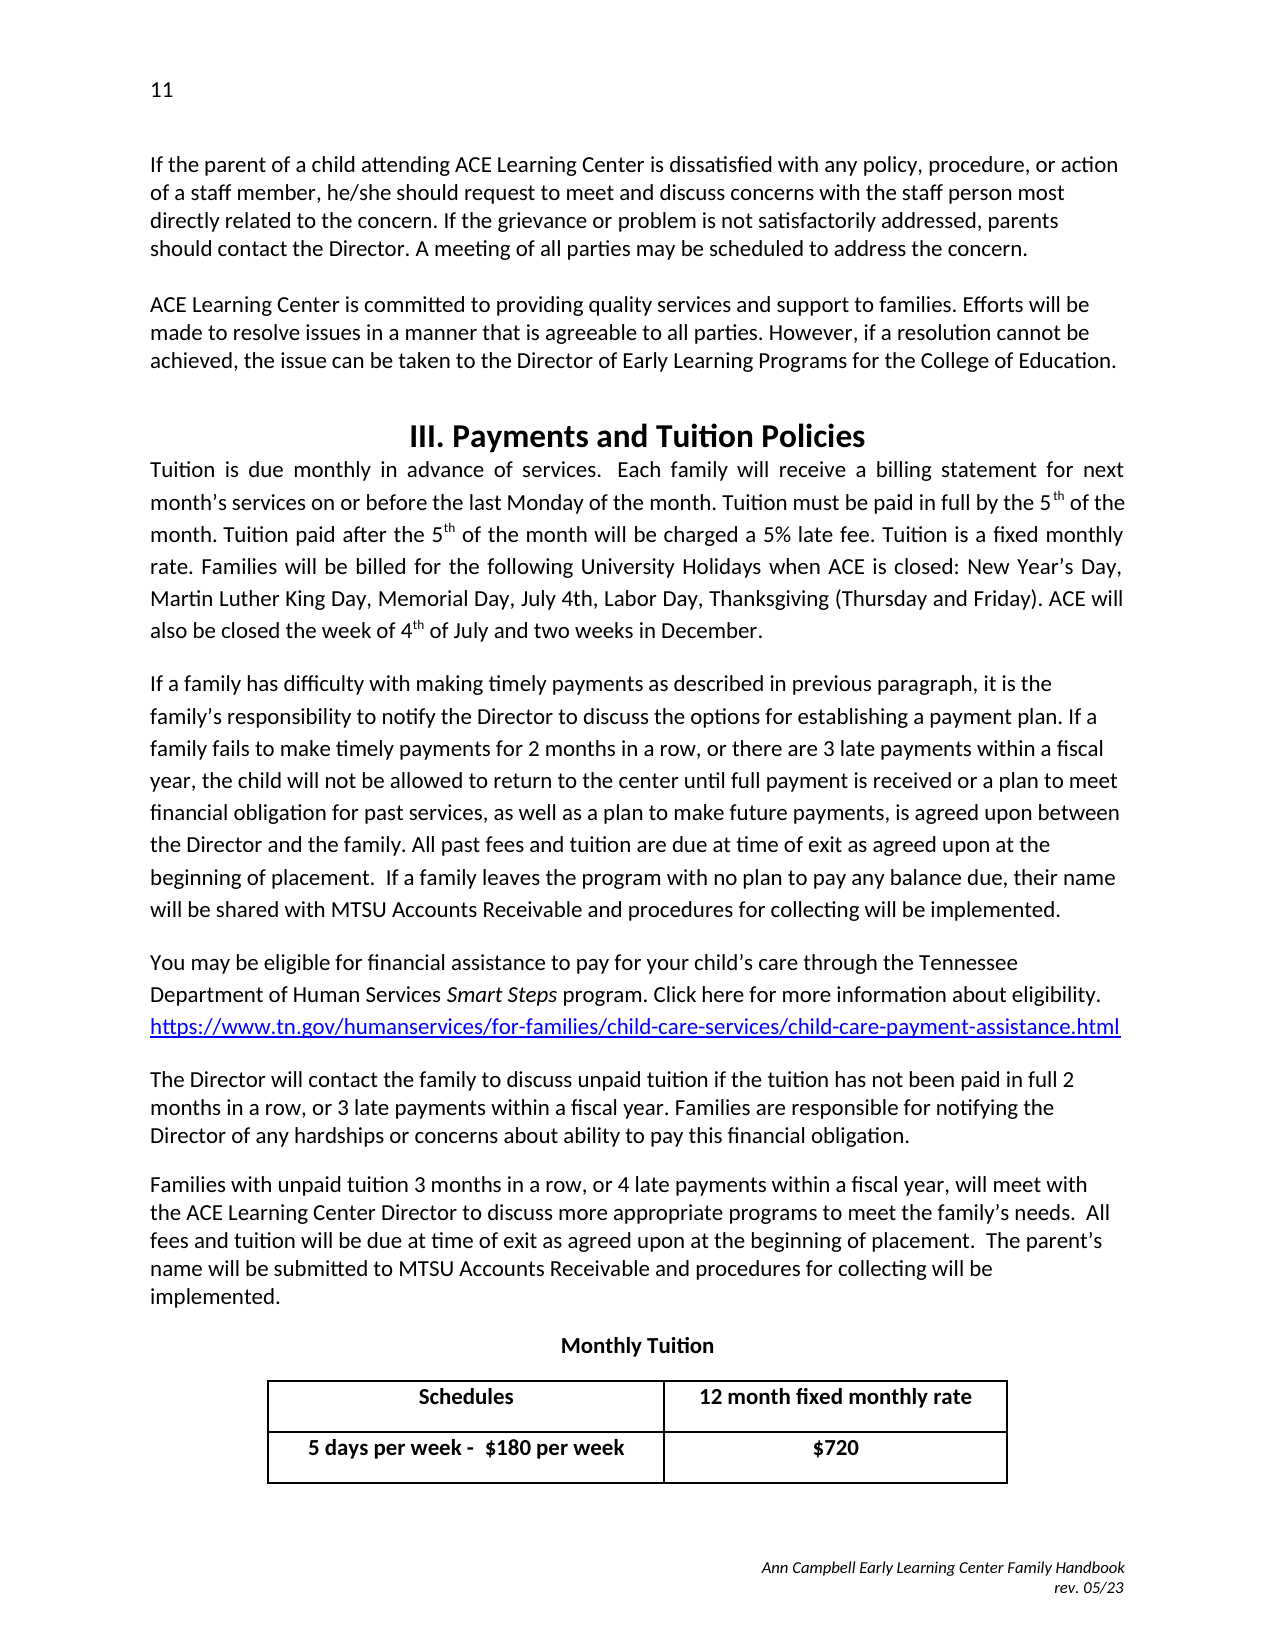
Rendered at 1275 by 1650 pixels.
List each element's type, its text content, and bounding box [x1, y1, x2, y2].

text If a family has difficulty with making timely payments as described in previous paragraph, it is the family’s responsibility to notify the Director to discuss the options for establishing a payment plan. If a family fails to make timely payments for 2 months in a row, or there are 3 late payments within a fiscal year, the child will not be allowed to return to the center until full payment is received or a plan to meet financial obligation for past services, as well as a plan to make future payments, is agreed upon between the Director and the family. All past fees and tuition are due at time of exit as agreed upon at the beginning of placement. If a family leaves the program with no plan to pay any balance due, their name will be shared with MTSU Accounts Receivable and procedures for collecting will be implemented. [150, 669, 1125, 923]
text Tuition is due monthly in advance of services. Each family will receive a billing statement for next month’s services on or before the last Monday of the month. Tuition must be paid in full by the 5th of the month. Tuition paid after the 5th of the month will be charged a 5% late fee. Tuition is a fixed monthly rate. Families will be billed for the following University Holidays when ACE is closed: New Year’s Day, Martin Luther King Day, Memorial Day, July 4th, Labor Day, Thanksgiving (Thursday and Friday). ACE will also be closed the week of 4th of July and two weeks in December. [150, 456, 1125, 644]
text Families with unpaid tuition 3 months in a row, or 4 late payments within a fiscal year, will meet with the ACE Learning Center Director to discuss more appropriate programs to meet the family’s needs. All fees and tuition will be due at time of exit as agreed upon at the beginning of placement. The parent’s name will be submitted to MTSU Accounts Receivable and procedures for collecting will be implemented. [150, 1170, 1125, 1310]
text ACE Learning Center is committed to providing quality services and support to families. Efforts will be made to resolve issues in a manner that is agreeable to all parties. However, if a resolution cannot be achieved, the issue can be taken to the Director of Early Learning Programs for the College of Education. [150, 290, 1125, 374]
table_header Schedules [269, 1382, 663, 1431]
text If the parent of a child attending ACE Learning Center is dissatisfied with any policy, procedure, or action of a staff member, he/she should request to meet and discuss concerns with the staff person most directly related to the concern. If the grievance or problem is not satisfactorily addressed, parents should contact the Director. A meeting of all parties may be scheduled to address the concern. [150, 150, 1125, 262]
text III. Payments and Tuition Policies [150, 415, 1125, 456]
text The Director will contact the family to discuss unpaid tuition if the tuition has not been paid in full 2 months in a row, or 3 late payments within a fiscal year. Families are responsible for notifying the Director of any hardships or concerns about ability to pay this financial obligation. [150, 1065, 1125, 1149]
table_cell $720 [665, 1433, 1006, 1482]
table_header 12 month fixed monthly rate [665, 1382, 1006, 1431]
table_cell 5 days per week - $180 per week [269, 1433, 663, 1482]
text Monthly Tuition [150, 1331, 1125, 1359]
text You may be eligible for financial assistance to pay for your child’s care through the Tennessee Department of Human Services Smart Steps program. Click here for more information about eligibility. https://www.tn.gov/humanservices/for-families/child-care-services/child-care-payment-assistance.html [150, 948, 1125, 1040]
